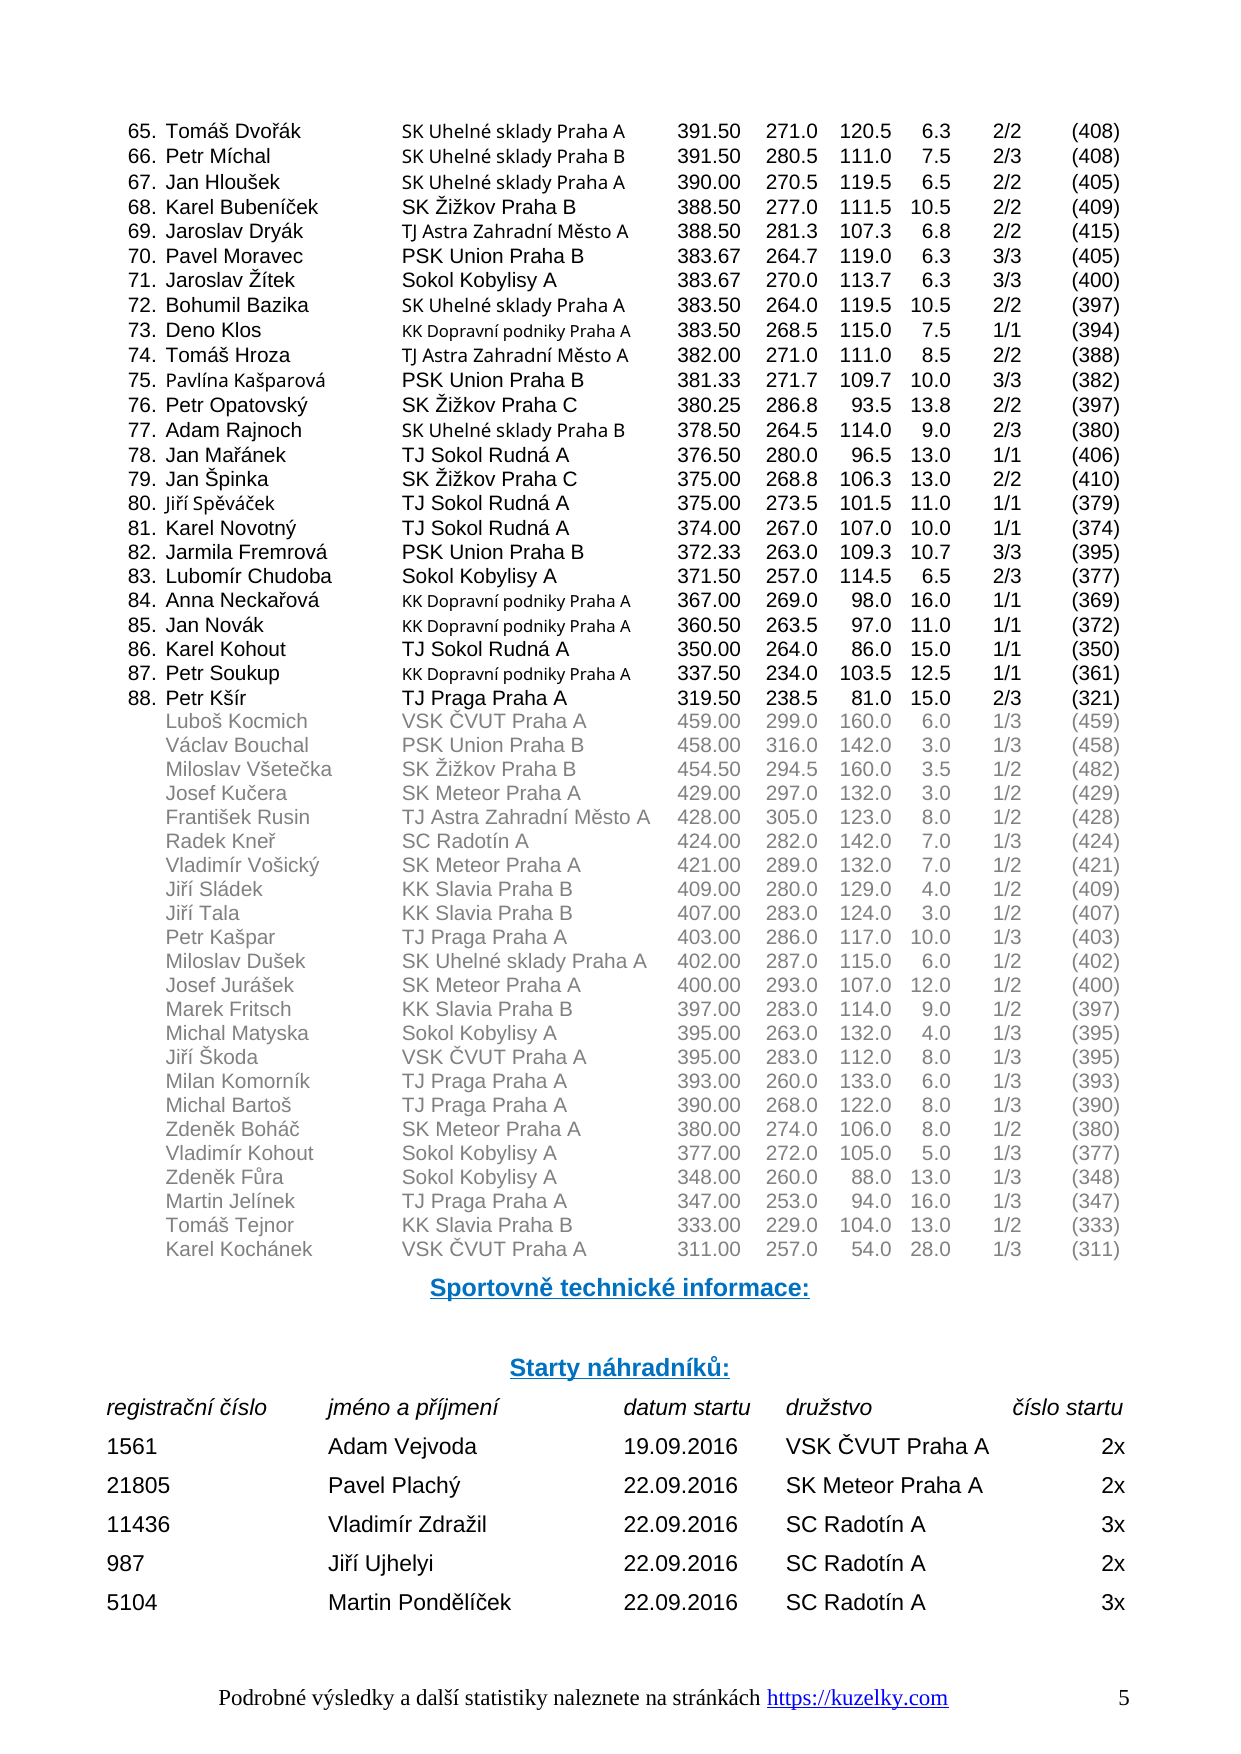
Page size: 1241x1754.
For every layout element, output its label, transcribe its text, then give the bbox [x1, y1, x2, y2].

text Zdeněk Boháč SK Meteor Praha A 380.00 274.0 106.0 8.0 1/2 (380) [106, 1117, 1134, 1141]
text Marek Fritsch KK Slavia Praha B 397.00 283.0 114.0 9.0 1/2 (397) [106, 997, 1134, 1021]
text 78. Jan Mařánek TJ Sokol Rudná A 376.50 280.0 96.5 13.0 1/1 (406) [106, 443, 1134, 467]
text 83. Lubomír Chudoba Sokol Kobylisy A 371.50 257.0 114.5 6.5 2/3 (377) [106, 564, 1134, 588]
text Miloslav Dušek SK Uhelné sklady Praha A 402.00 287.0 115.0 6.0 1/2 (402) [106, 949, 1134, 973]
text Jiří Sládek KK Slavia Praha B 409.00 280.0 129.0 4.0 1/2 (409) [106, 877, 1134, 901]
text Sportovně technické informace: [94, 1273, 1145, 1302]
text Jiří Tala KK Slavia Praha B 407.00 283.0 124.0 3.0 1/2 (407) [106, 901, 1134, 925]
text 71. Jaroslav Žítek Sokol Kobylisy A 383.67 270.0 113.7 6.3 3/3 (400) [106, 268, 1134, 292]
text 73. Deno Klos KK Dopravní podniky Praha A 383.50 268.5 115.0 7.5 1/1 (394) [106, 318, 1134, 342]
text 65. Tomáš Dvořák SK Uhelné sklady Praha A 391.50 271.0 120.5 6.3 2/2 (408) [106, 118, 1134, 144]
text 67. Jan Hloušek SK Uhelné sklady Praha A 390.00 270.5 119.5 6.5 2/2 (405) [106, 169, 1134, 195]
text Luboš Kocmich VSK ČVUT Praha A 459.00 299.0 160.0 6.0 1/3 (459) [106, 709, 1134, 733]
text 80. Jiří Spěváček TJ Sokol Rudná A 375.00 273.5 101.5 11.0 1/1 (379) [106, 491, 1134, 516]
text registrační číslo jméno a příjmení datum startu družstvo číslo startu [106, 1394, 1134, 1421]
text 70. Pavel Moravec PSK Union Praha B 383.67 264.7 119.0 6.3 3/3 (405) [106, 244, 1134, 268]
text Jiří Škoda VSK ČVUT Praha A 395.00 283.0 112.0 8.0 1/3 (395) [106, 1045, 1134, 1069]
text Josef Kučera SK Meteor Praha A 429.00 297.0 132.0 3.0 1/2 (429) [106, 781, 1134, 805]
text 72. Bohumil Bazika SK Uhelné sklady Praha A 383.50 264.0 119.5 10.5 2/2 (397) [106, 292, 1134, 318]
text Petr Kašpar TJ Praga Praha A 403.00 286.0 117.0 10.0 1/3 (403) [106, 925, 1134, 949]
text Tomáš Tejnor KK Slavia Praha B 333.00 229.0 104.0 13.0 1/2 (333) [106, 1212, 1134, 1236]
text František Rusin TJ Astra Zahradní Město A 428.00 305.0 123.0 8.0 1/2 (428) [106, 805, 1134, 829]
text 86. Karel Kohout TJ Sokol Rudná A 350.00 264.0 86.0 15.0 1/1 (350) [106, 637, 1134, 661]
text 74. Tomáš Hroza TJ Astra Zahradní Město A 382.00 271.0 111.0 8.5 2/2 (388) [106, 342, 1134, 368]
text Starty náhradníků: [94, 1353, 1145, 1382]
text 21805 Pavel Plachý 22.09.2016 SK Meteor Praha A 2x [106, 1472, 1134, 1498]
text 5104 Martin Pondělíček 22.09.2016 SC Radotín A 3x [106, 1588, 1134, 1615]
text 1561 Adam Vejvoda 19.09.2016 VSK ČVUT Praha A 2x [106, 1433, 1134, 1459]
text 85. Jan Novák KK Dopravní podniky Praha A 360.50 263.5 97.0 11.0 1/1 (372) [106, 612, 1134, 637]
text 69. Jaroslav Dryák TJ Astra Zahradní Město A 388.50 281.3 107.3 6.8 2/2 (415) [106, 219, 1134, 244]
text 79. Jan Špinka SK Žižkov Praha C 375.00 268.8 106.3 13.0 2/2 (410) [106, 467, 1134, 491]
text 68. Karel Bubeníček SK Žižkov Praha B 388.50 277.0 111.5 10.5 2/2 (409) [106, 195, 1134, 219]
text 11436 Vladimír Zdražil 22.09.2016 SC Radotín A 3x [106, 1511, 1134, 1537]
text 88. Petr Kšír TJ Praga Praha A 319.50 238.5 81.0 15.0 2/3 (321) [106, 685, 1134, 709]
text Karel Kochánek VSK ČVUT Praha A 311.00 257.0 54.0 28.0 1/3 (311) [106, 1236, 1134, 1260]
text 81. Karel Novotný TJ Sokol Rudná A 374.00 267.0 107.0 10.0 1/1 (374) [106, 516, 1134, 540]
text Josef Jurášek SK Meteor Praha A 400.00 293.0 107.0 12.0 1/2 (400) [106, 973, 1134, 997]
text Michal Matyska Sokol Kobylisy A 395.00 263.0 132.0 4.0 1/3 (395) [106, 1021, 1134, 1045]
text Milan Komorník TJ Praga Praha A 393.00 260.0 133.0 6.0 1/3 (393) [106, 1069, 1134, 1093]
text 84. Anna Neckařová KK Dopravní podniky Praha A 367.00 269.0 98.0 16.0 1/1 (369) [106, 588, 1134, 612]
text Radek Kneř SC Radotín A 424.00 282.0 142.0 7.0 1/3 (424) [106, 829, 1134, 853]
text Martin Jelínek TJ Praga Praha A 347.00 253.0 94.0 16.0 1/3 (347) [106, 1188, 1134, 1212]
text Vladimír Kohout Sokol Kobylisy A 377.00 272.0 105.0 5.0 1/3 (377) [106, 1141, 1134, 1164]
text 66. Petr Míchal SK Uhelné sklady Praha B 391.50 280.5 111.0 7.5 2/3 (408) [106, 144, 1134, 169]
text Vladimír Vošický SK Meteor Praha A 421.00 289.0 132.0 7.0 1/2 (421) [106, 853, 1134, 877]
text 82. Jarmila Fremrová PSK Union Praha B 372.33 263.0 109.3 10.7 3/3 (395) [106, 540, 1134, 564]
text Miloslav Všetečka SK Žižkov Praha B 454.50 294.5 160.0 3.5 1/2 (482) [106, 757, 1134, 781]
text 87. Petr Soukup KK Dopravní podniky Praha A 337.50 234.0 103.5 12.5 1/1 (361) [106, 661, 1134, 685]
text Václav Bouchal PSK Union Praha B 458.00 316.0 142.0 3.0 1/3 (458) [106, 733, 1134, 757]
text 77. Adam Rajnoch SK Uhelné sklady Praha B 378.50 264.5 114.0 9.0 2/3 (380) [106, 417, 1134, 443]
text Michal Bartoš TJ Praga Praha A 390.00 268.0 122.0 8.0 1/3 (390) [106, 1093, 1134, 1117]
text 987 Jiří Ujhelyi 22.09.2016 SC Radotín A 2x [106, 1549, 1134, 1576]
text 76. Petr Opatovský SK Žižkov Praha C 380.25 286.8 93.5 13.8 2/2 (397) [106, 393, 1134, 417]
text 75. Pavlína Kašparová PSK Union Praha B 381.33 271.7 109.7 10.0 3/3 (382) [106, 368, 1134, 393]
text Zdeněk Fůra Sokol Kobylisy A 348.00 260.0 88.0 13.0 1/3 (348) [106, 1164, 1134, 1188]
